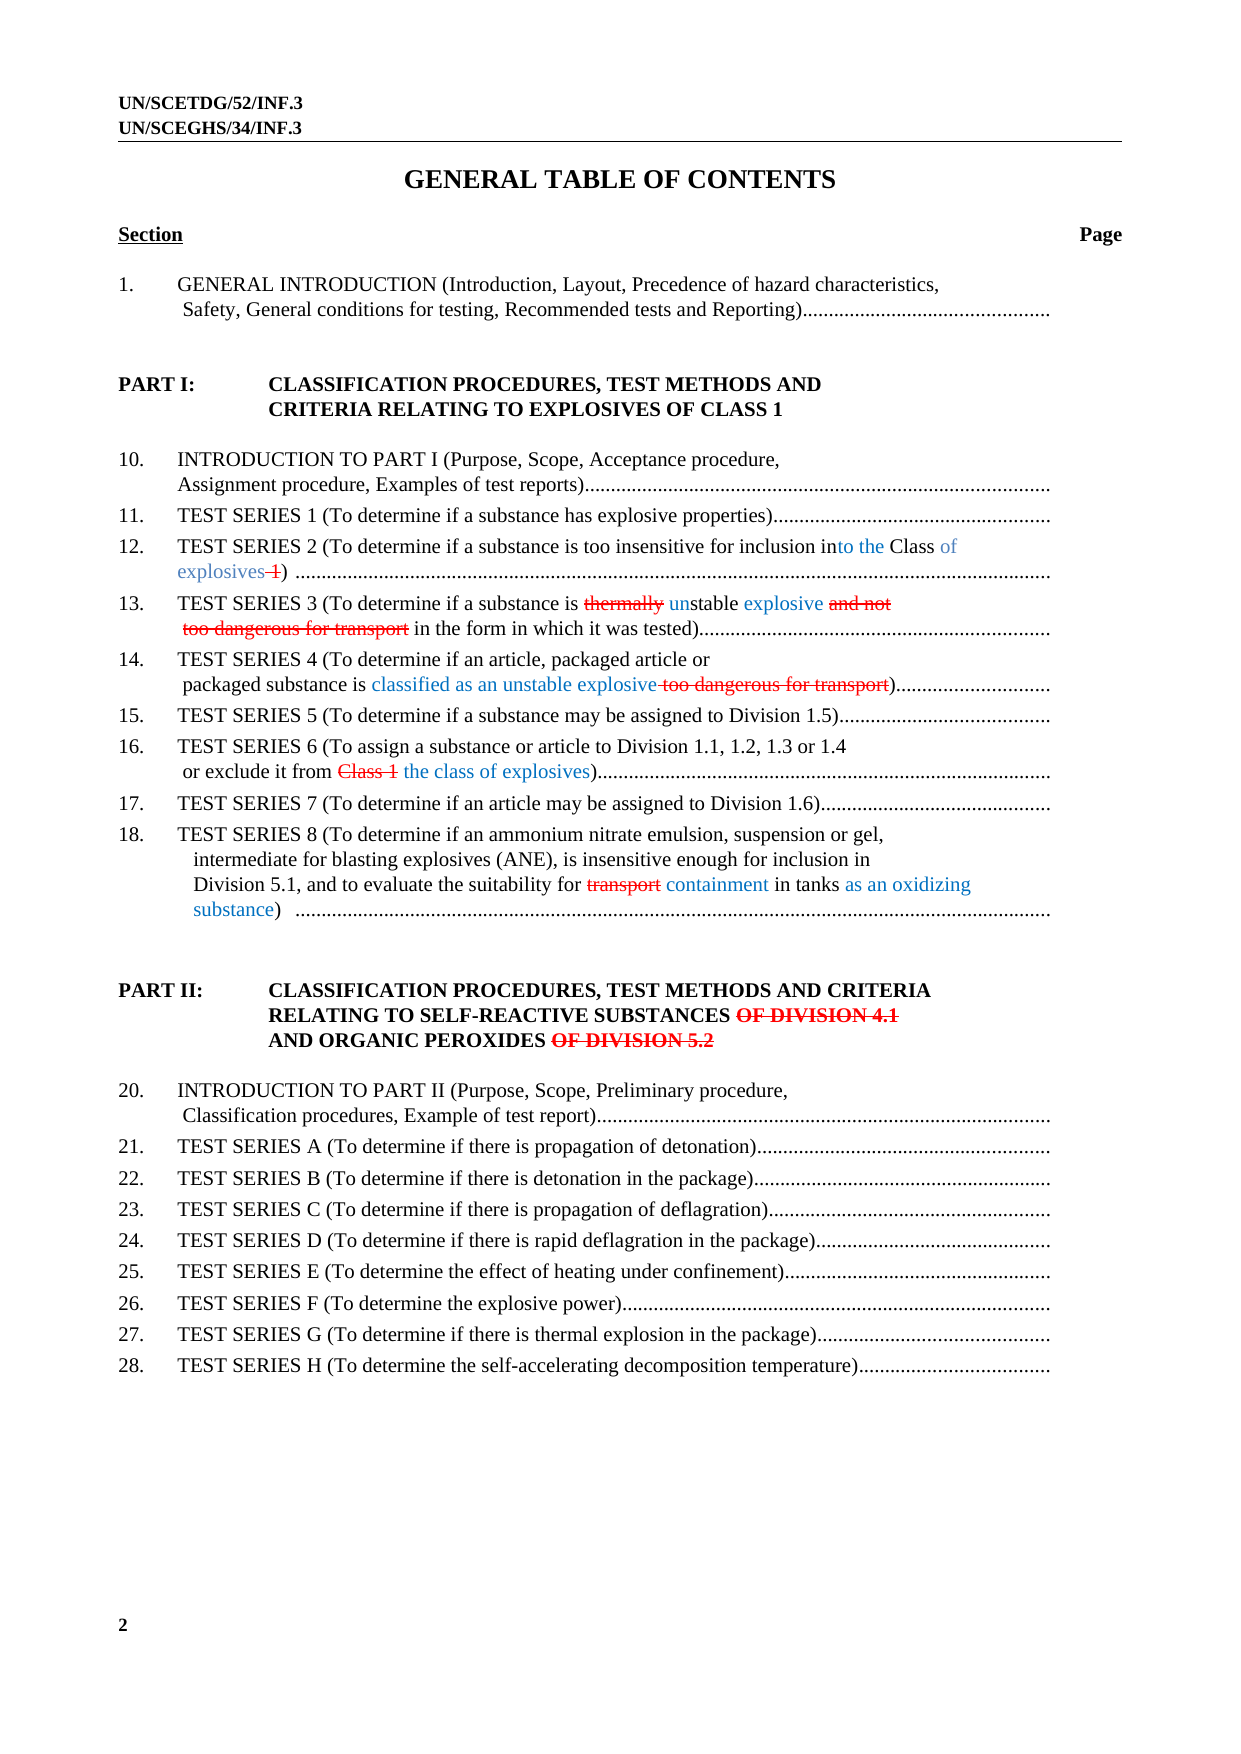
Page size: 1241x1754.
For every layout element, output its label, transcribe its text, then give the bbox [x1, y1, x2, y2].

text 28. TEST SERIES H (To determine the self-accelerating decomposition temperature) [118, 1352, 1122, 1377]
text 24. TEST SERIES D (To determine if there is rapid deflagration in the package) [118, 1227, 1122, 1252]
text 14. TEST SERIES 4 (To determine if an article, packaged article or packaged substance is classified as an unstable explosive too dangerous for transport) [118, 646, 1122, 696]
text Section Page [118, 221, 1122, 246]
text 16. TEST SERIES 6 (To assign a substance or article to Division 1.1, 1.2, 1.3 or 1.4 or exclude it from Class 1 the class of explosives) [118, 733, 1122, 783]
list 18. TEST SERIES 8 (To determine if an ammonium nitrate emulsion, suspension or gel, intermediate for blasting explosives (ANE), is insensitive enough for inclusion in Division 5.1, and to evaluate the suitability for transport containment in tanks as an oxidizing substance) [118, 821, 1037, 921]
text 11. TEST SERIES 1 (To determine if a substance has explosive properties) [118, 502, 1122, 527]
text 10. INTRODUCTION TO PART I (Purpose, Scope, Acceptance procedure, Assignment procedure, Examples of test reports) [118, 446, 1122, 496]
list CRITERIA RELATING TO EXPLOSIVES OF CLASS 1 [118, 396, 1122, 421]
text 26. TEST SERIES F (To determine the explosive power) [118, 1289, 1122, 1314]
list AND ORGANIC PEROXIDES OF DIVISION 5.2 [118, 1027, 1122, 1052]
text 27. TEST SERIES G (To determine if there is thermal explosion in the package) [118, 1321, 1122, 1346]
text 13. TEST SERIES 3 (To determine if a substance is thermally unstable explosive and not too dangerous for transport in the form in which it was tested) [118, 589, 1122, 639]
text 23. TEST SERIES C (To determine if there is propagation of deflagration) [118, 1196, 1122, 1221]
text 21. TEST SERIES A (To determine if there is propagation of detonation) [118, 1133, 1122, 1158]
list PART II: CLASSIFICATION PROCEDURES, TEST METHODS AND CRITERIA [118, 977, 1122, 1002]
text 12. TEST SERIES 2 (To determine if a substance is too insensitive for inclusion into the Class of explosives 1) [118, 533, 1122, 583]
text 22. TEST SERIES B (To determine if there is detonation in the package) [118, 1164, 1122, 1189]
list RELATING TO SELF-REACTIVE SUBSTANCES OF DIVISION 4.1 [118, 1002, 1122, 1027]
list 15. TEST SERIES 5 (To determine if a substance may be assigned to Division 1.5) [118, 702, 1122, 727]
text 25. TEST SERIES E (To determine the effect of heating under confinement) [118, 1258, 1122, 1283]
text 17. TEST SERIES 7 (To determine if an article may be assigned to Division 1.6) [118, 789, 1122, 814]
list PART I: CLASSIFICATION PROCEDURES, TEST METHODS AND [118, 371, 1122, 396]
subtitle GENERAL TABLE OF CONTENTS [118, 163, 1122, 194]
text 1. GENERAL INTRODUCTION (Introduction, Layout, Precedence of hazard characteristics, Safety, General conditions for testing, Recommended tests and Reporting) [118, 271, 1122, 321]
text 20. INTRODUCTION TO PART II (Purpose, Scope, Preliminary procedure, Classification procedures, Example of test report) [118, 1077, 1122, 1127]
